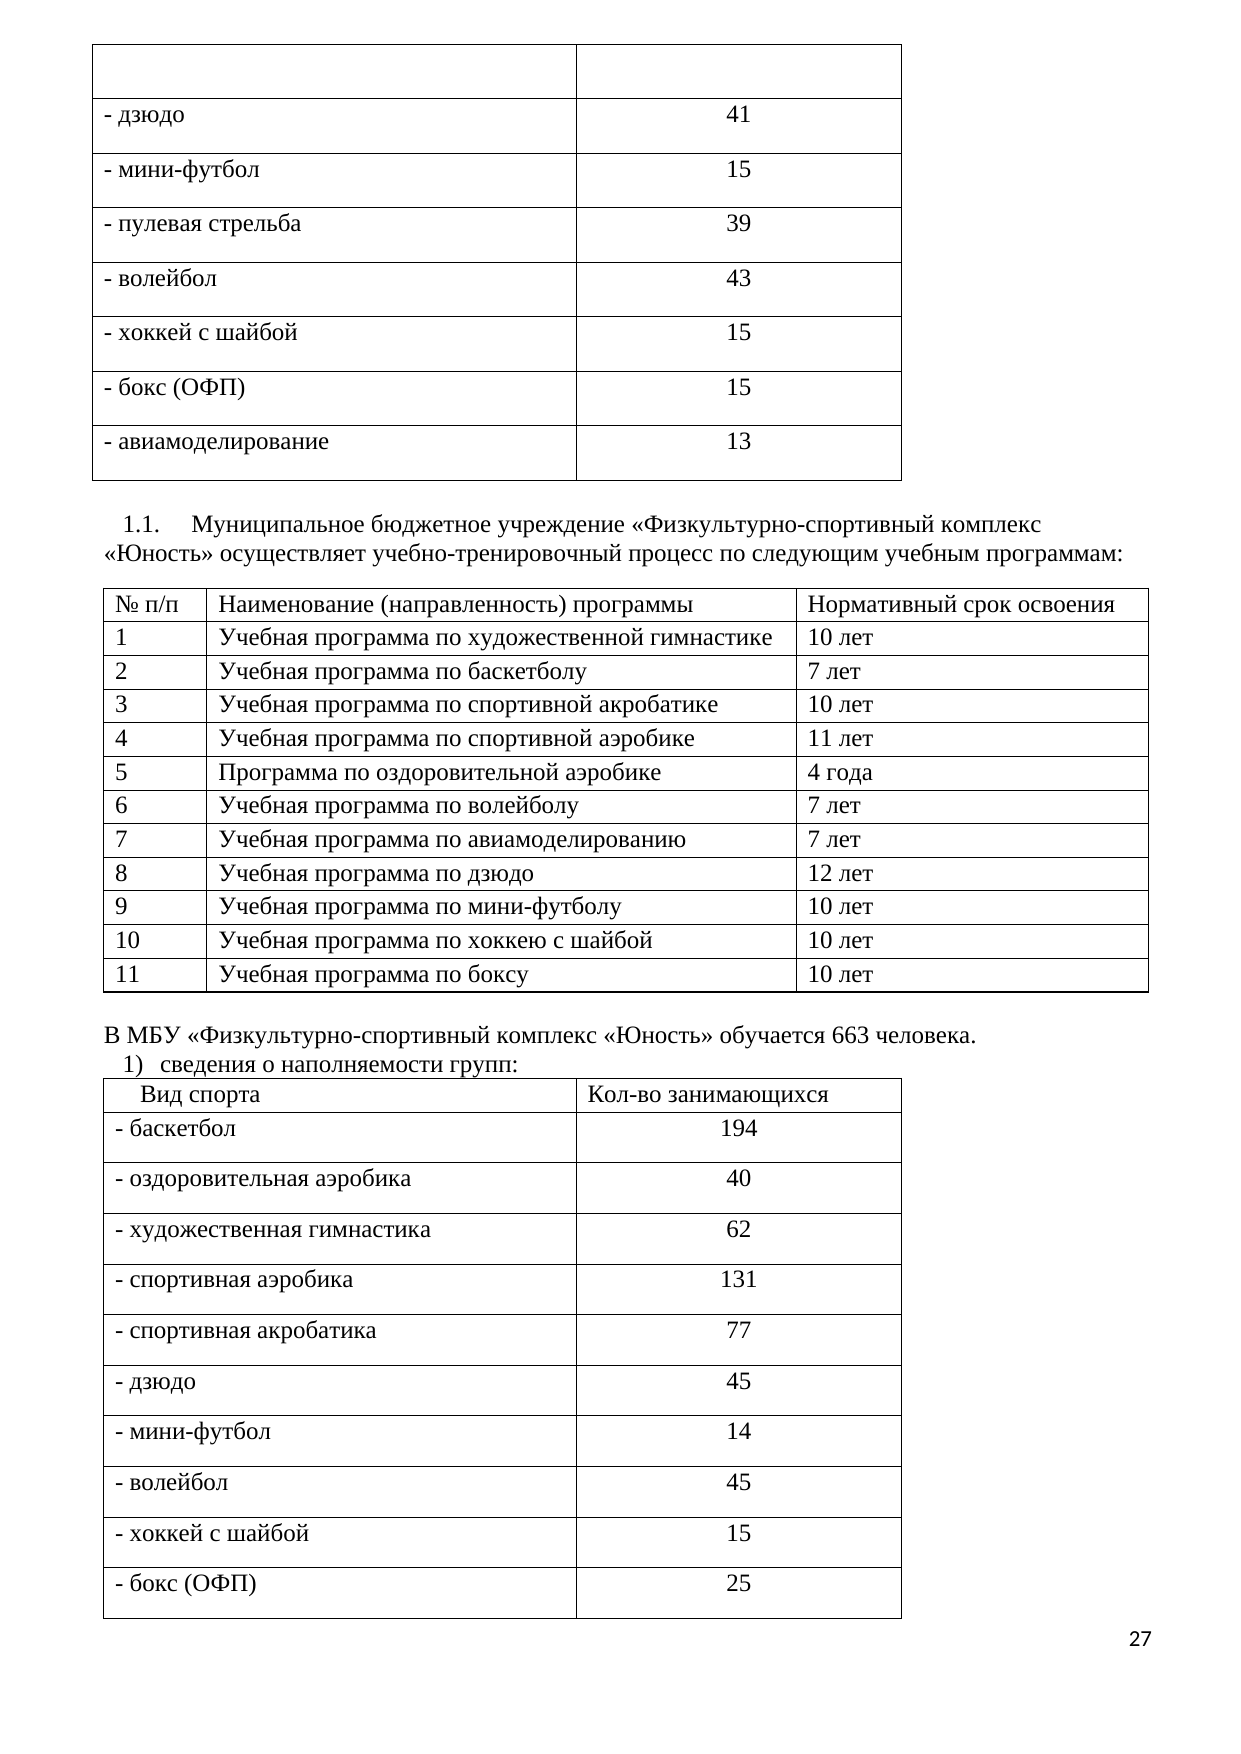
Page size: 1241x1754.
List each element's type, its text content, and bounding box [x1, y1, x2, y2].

table_cell Учебная программа по художественной гимнастике [207, 622, 796, 655]
table_header Вид спорта [104, 1079, 576, 1112]
table_cell 131 [577, 1265, 901, 1314]
table_cell 15 [577, 372, 901, 425]
table_cell - бокс (ОФП) [104, 1568, 576, 1618]
table_cell 45 [577, 1366, 901, 1415]
table_cell 13 [577, 426, 901, 479]
table_cell 45 [577, 1467, 901, 1517]
table_cell 9 [104, 891, 206, 924]
table_cell Учебная программа по спортивной аэробике [207, 723, 796, 756]
table_cell 1 [104, 622, 206, 655]
table_cell Учебная программа по дзюдо [207, 858, 796, 890]
table_cell 15 [577, 317, 901, 371]
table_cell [93, 45, 576, 98]
table_cell 10 [104, 925, 206, 958]
table_cell 11 лет [797, 723, 1148, 756]
table_cell - спортивная акробатика [104, 1315, 576, 1365]
table_cell Учебная программа по волейболу [207, 791, 796, 823]
table_cell - мини-футбол [93, 154, 576, 207]
table_cell 43 [577, 263, 901, 316]
table_cell 8 [104, 858, 206, 890]
table_cell 10 лет [797, 622, 1148, 655]
table_cell - дзюдо [104, 1366, 576, 1415]
table_cell 7 лет [797, 656, 1148, 688]
table_cell - пулевая стрельба [93, 208, 576, 262]
table_cell Программа по оздоровительной аэробике [207, 757, 796, 789]
table_cell 14 [577, 1416, 901, 1466]
table_cell - спортивная аэробика [104, 1265, 576, 1314]
table_cell Учебная программа по боксу [207, 959, 796, 991]
table_cell 4 года [797, 757, 1148, 789]
table_cell Учебная программа по баскетболу [207, 656, 796, 688]
table_cell 7 [104, 824, 206, 857]
table_cell - оздоровительная аэробика [104, 1163, 576, 1213]
table_cell 15 [577, 1518, 901, 1567]
table_cell 25 [577, 1568, 901, 1618]
table_cell - дзюдо [93, 99, 576, 153]
table_cell 2 [104, 656, 206, 688]
table_cell 12 лет [797, 858, 1148, 890]
table_cell 62 [577, 1214, 901, 1263]
table_cell - хоккей с шайбой [93, 317, 576, 371]
table_cell - хоккей с шайбой [104, 1518, 576, 1567]
text 1.1. Муниципальное бюджетное учреждение «Физкультурно-спортивный комплекс «Юность» осуществляет учебно-тренировочный процесс по следующим учебным программам: [103, 509, 1152, 567]
table_cell Учебная программа по спортивной акробатике [207, 690, 796, 722]
text В МБУ «Физкультурно-спортивный комплекс «Юность» обучается 663 человека. [103, 1020, 1152, 1049]
table_cell - баскетбол [104, 1113, 576, 1162]
table_cell 78 [577, 45, 901, 98]
table_cell 77 [577, 1315, 901, 1365]
table_cell Учебная программа по авиамоделированию [207, 824, 796, 857]
table_cell 5 [104, 757, 206, 789]
table_cell 10 лет [797, 959, 1148, 991]
table_header Нормативный срок освоения [797, 589, 1148, 621]
table_cell 10 лет [797, 891, 1148, 924]
table_cell 10 лет [797, 925, 1148, 958]
table_cell Учебная программа по хоккею с шайбой [207, 925, 796, 958]
table_cell 11 [104, 959, 206, 991]
table_cell 3 [104, 690, 206, 722]
table_cell 6 [104, 791, 206, 823]
table_cell - художественная гимнастика [104, 1214, 576, 1263]
table_header Наименование (направленность) программы [207, 589, 796, 621]
table_cell 4 [104, 723, 206, 756]
table_cell - бокс (ОФП) [93, 372, 576, 425]
table_cell 39 [577, 208, 901, 262]
table_cell - волейбол [104, 1467, 576, 1517]
table_cell 7 лет [797, 824, 1148, 857]
table_cell 15 [577, 154, 901, 207]
list сведения о наполняемости групп: [122, 1049, 1152, 1078]
table_cell - авиамоделирование [93, 426, 576, 479]
table_header № п/п [104, 589, 206, 621]
table_header Кол-во занимающихся [577, 1079, 901, 1112]
table_cell - мини-футбол [104, 1416, 576, 1466]
table_cell 10 лет [797, 690, 1148, 722]
table_cell 40 [577, 1163, 901, 1213]
table_cell 7 лет [797, 791, 1148, 823]
table_cell 194 [577, 1113, 901, 1162]
table_cell 41 [577, 99, 901, 153]
table_cell Учебная программа по мини-футболу [207, 891, 796, 924]
table_cell - волейбол [93, 263, 576, 316]
